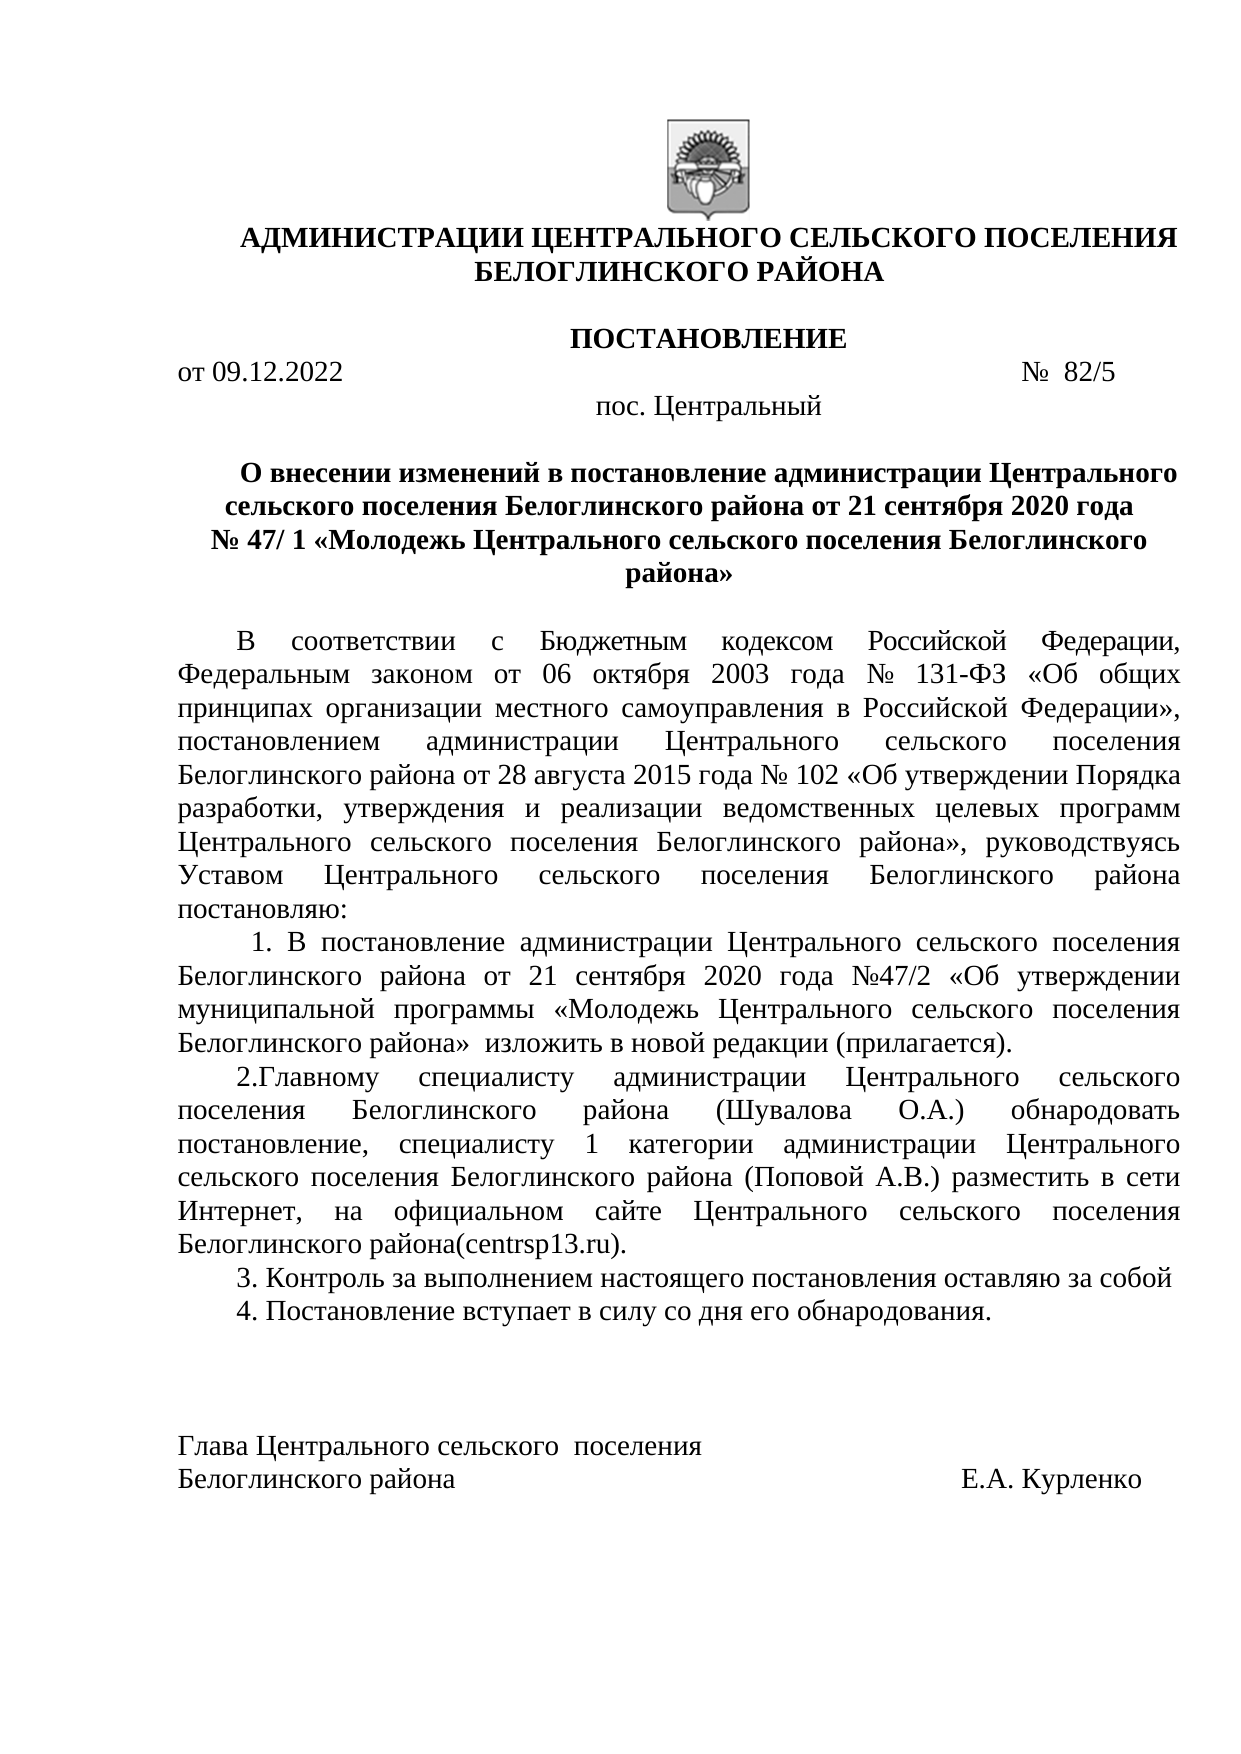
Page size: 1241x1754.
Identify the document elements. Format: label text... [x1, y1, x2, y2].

text от 09.12.2022 № 82/5 [177, 354, 1181, 388]
text пос. Центральный [177, 388, 1181, 421]
text Глава Центрального сельского поселения [177, 1428, 1181, 1461]
text Белоглинского района Е.А. Курленко [177, 1461, 1181, 1495]
text В соответствии с Бюджетным кодексом Российской Федерации, Федеральным законом от 06 октября 2003 года № 131-ФЗ «Об общих принципах организации местного самоуправления в Российской Федерации», постановлением администрации Центрального сельского поселения Белоглинского района от 28 августа 2015 года № 102 «Об утверждении Порядка разработки, утверждения и реализации ведомственных целевых программ Центрального сельского поселения Белоглинского района», руководствуясь Уставом Центрального сельского поселения Белоглинского района постановляю: [177, 623, 1181, 924]
text 4. Постановление вступает в силу со дня его обнародования. [177, 1293, 1181, 1327]
text 3. Контроль за выполнением настоящего постановления оставляю за собой [177, 1260, 1181, 1293]
picture [667, 118, 751, 221]
text 1. В постановление администрации Центрального сельского поселения Белоглинского района от 21 сентября 2020 года №47/2 «Об утверждении муниципальной программы «Молодежь Центрального сельского поселения Белоглинского района» изложить в новой редакции (прилагается). [177, 924, 1181, 1059]
text О внесении изменений в постановление администрации Центрального сельского поселения Белоглинского района от 21 сентября 2020 года № 47/ 1 «Молодежь Центрального сельского поселения Белоглинского района» [177, 455, 1181, 589]
text АДМИНИСТРАЦИИ ЦЕНТРАЛЬНОГО СЕЛЬСКОГО ПОСЕЛЕНИЯ БЕЛОГЛИНСКОГО РАЙОНА [177, 220, 1181, 287]
text 2.Главному специалисту администрации Центрального сельского поселения Белоглинского района (Шувалова О.А.) обнародовать постановление, специалисту 1 категории администрации Центрального сельского поселения Белоглинского района (Поповой А.В.) разместить в сети Интернет, на официальном сайте Центрального сельского поселения Белоглинского района(centrsp13.ru). [177, 1059, 1181, 1260]
text ПОСТАНОВЛЕНИЕ [177, 321, 1181, 354]
